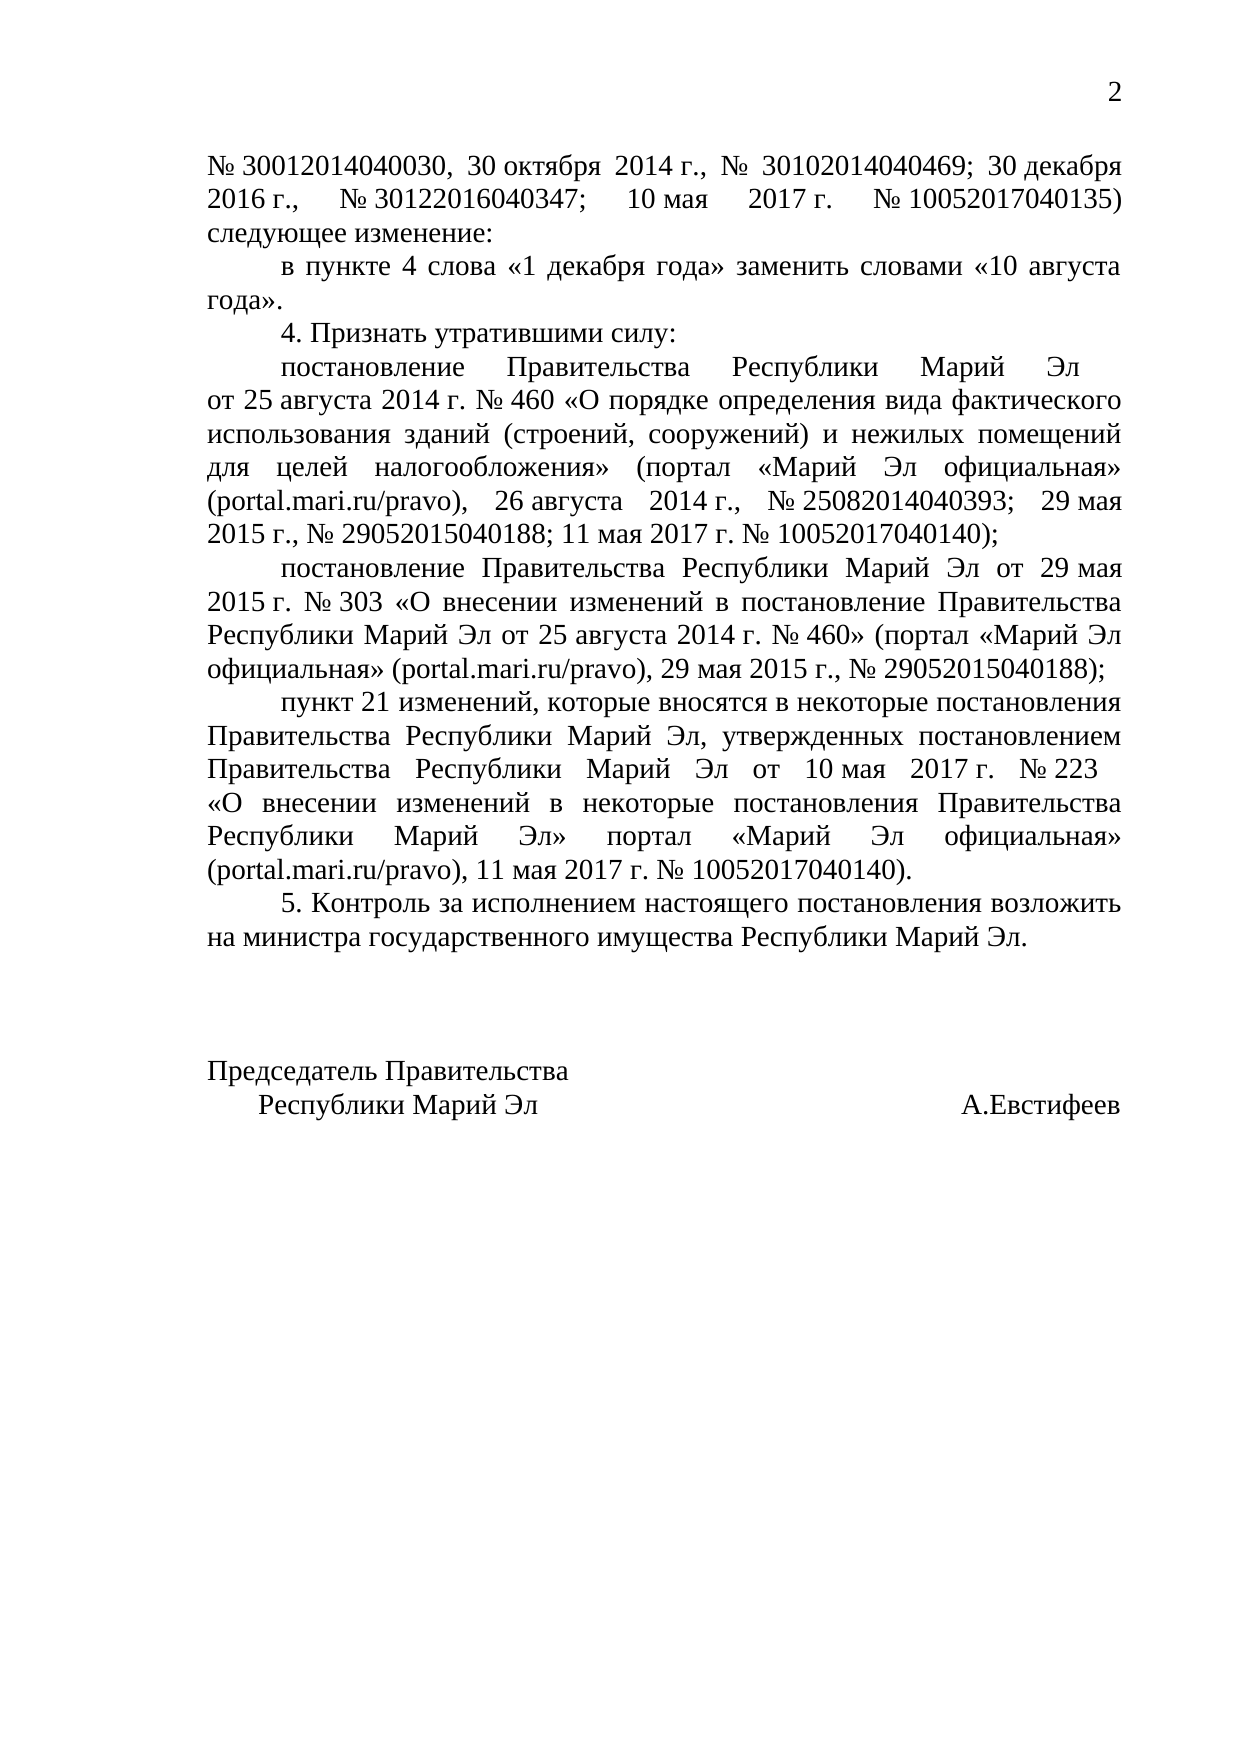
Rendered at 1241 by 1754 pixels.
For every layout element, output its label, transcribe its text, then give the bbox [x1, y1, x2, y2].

text постановление Правительства Республики Марий Эл от 29 мая 2015 г. № 303 «О внесении изменений в постановление Правительства Республики Марий Эл от 25 августа 2014 г. № 460» (портал «Марий Эл официальная» (portal.mari.ru/pravo), 29 мая 2015 г., № 29052015040188); [207, 550, 1122, 684]
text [207, 148, 1122, 248]
text в пункте 4 слова «1 декабря года» заменить словами «10 августа года». [207, 248, 1122, 315]
text постановление Правительства Республики Марий Эл от 25 августа 2014 г. № 460 «О порядке определения вида фактического использования зданий (строений, сооружений) и нежилых помещений для целей налогообложения» (портал «Марий Эл официальная» (portal.mari.ru/pravo), 26 августа 2014 г., № 25082014040393; 29 мая 2015 г., № 29052015040188; 11 мая 2017 г. № 10052017040140); [207, 349, 1122, 550]
text 4. Признать утратившими силу: [207, 315, 1122, 349]
text 5. Контроль за исполнением настоящего постановления возложить на министра государственного имущества Республики Марий Эл. [207, 886, 1122, 953]
text Председатель Правительства [207, 1053, 1122, 1087]
text пункт 21 изменений, которые вносятся в некоторые постановления Правительства Республики Марий Эл, утвержденных постановлением Правительства Республики Марий Эл от 10 мая 2017 г. № 223 «О внесении изменений в некоторые постановления Правительства Республики Марий Эл» портал «Марий Эл официальная» (portal.mari.ru/pravo), 11 мая 2017 г. № 10052017040140). [207, 684, 1122, 886]
text Республики Марий Эл А.Евстифеев [207, 1087, 1122, 1120]
